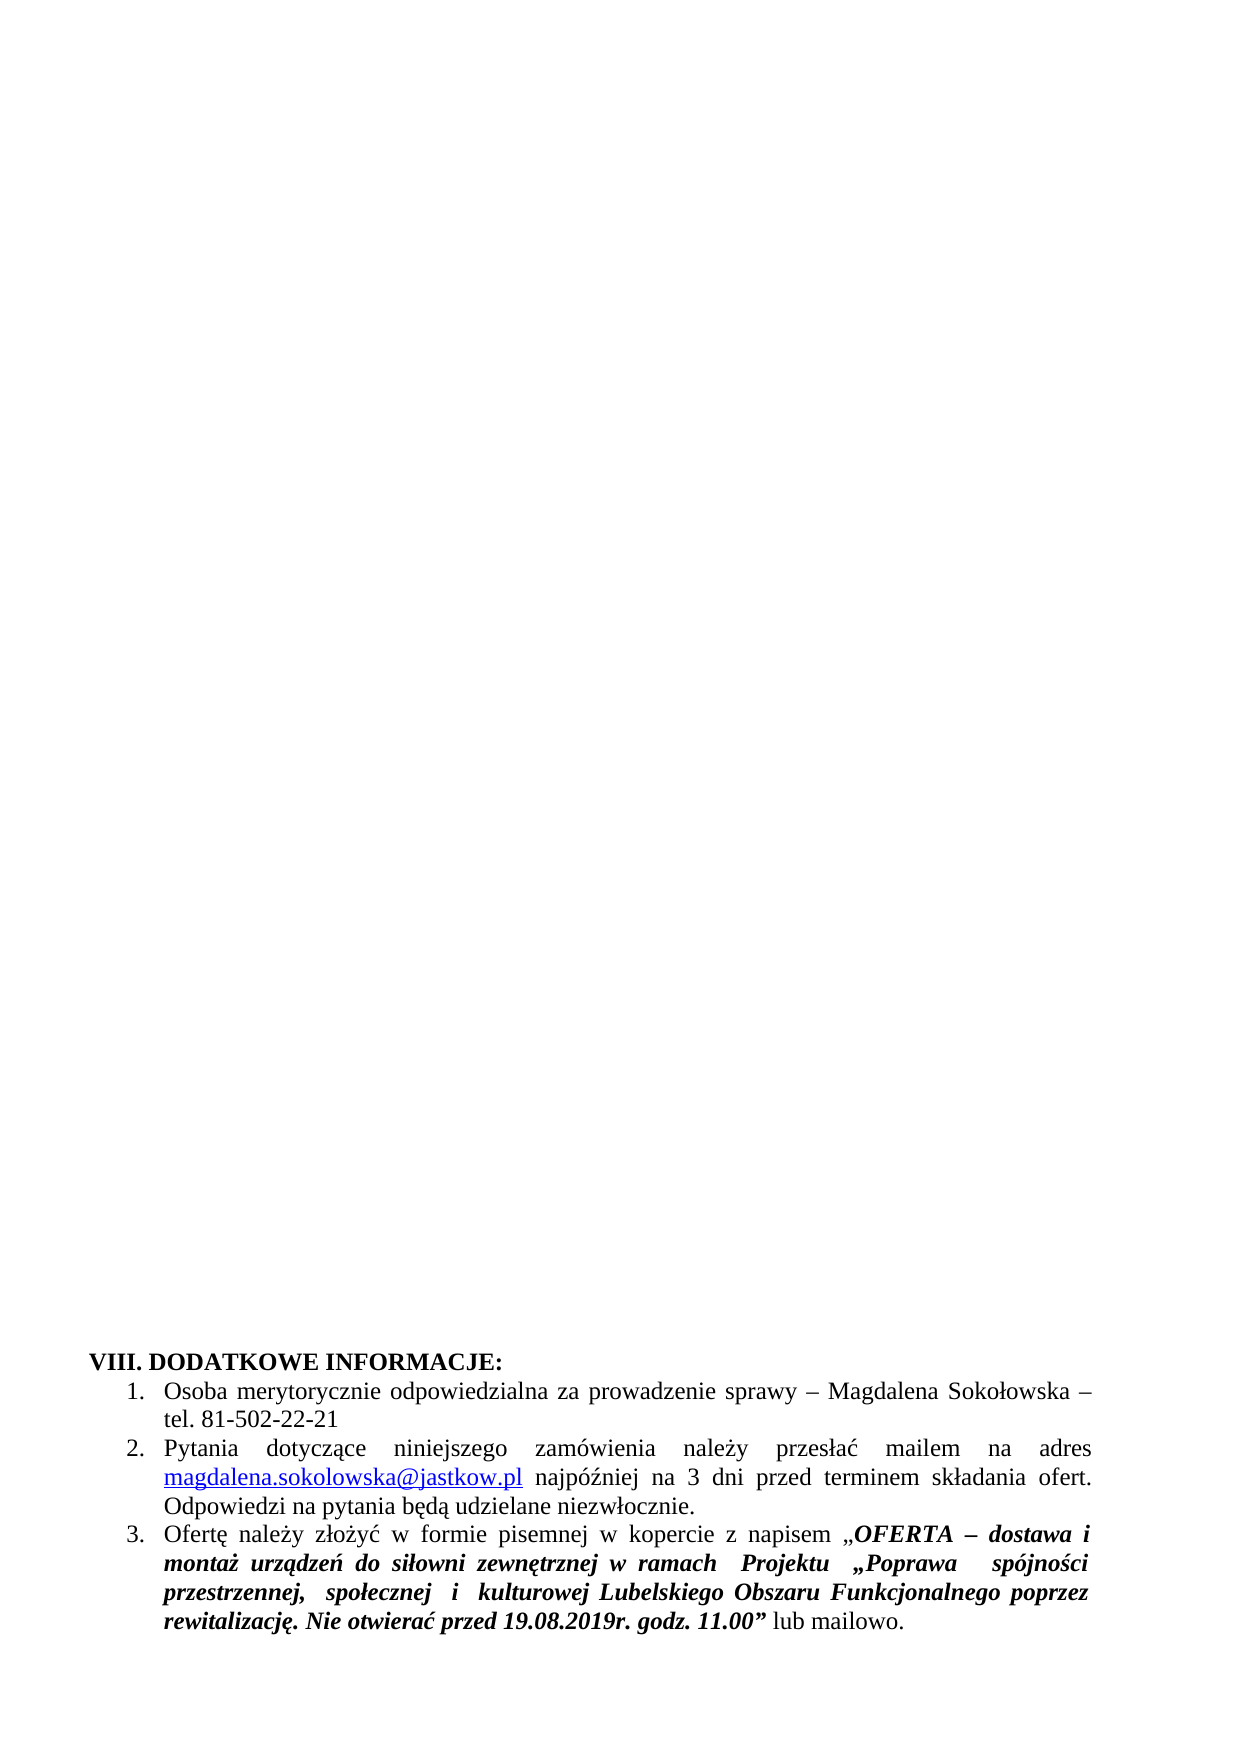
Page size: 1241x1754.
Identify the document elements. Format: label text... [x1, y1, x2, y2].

text VIII. DODATKOWE INFORMACJE: [89, 1347, 1092, 1376]
list Osoba merytorycznie odpowiedzialna za prowadzenie sprawy – Magdalena Sokołowska – tel. 81-502-22-21 [126, 1376, 1092, 1433]
list Ofertę należy złożyć w formie pisemnej w kopercie z napisem „OFERTA – dostawa i montaż urządzeń do siłowni zewnętrznej w ramach Projektu „Poprawa spójności przestrzennej, społecznej i kulturowej Lubelskiego Obszaru Funkcjonalnego poprzez rewitalizację. Nie otwierać przed 19.08.2019r. godz. 11.00” lub mailowo. [126, 1519, 1092, 1634]
list Pytania dotyczące niniejszego zamówienia należy przesłać mailem na adres magdalena.sokolowska@jastkow.pl najpóźniej na 3 dni przed terminem składania ofert. Odpowiedzi na pytania będą udzielane niezwłocznie. [126, 1433, 1092, 1519]
